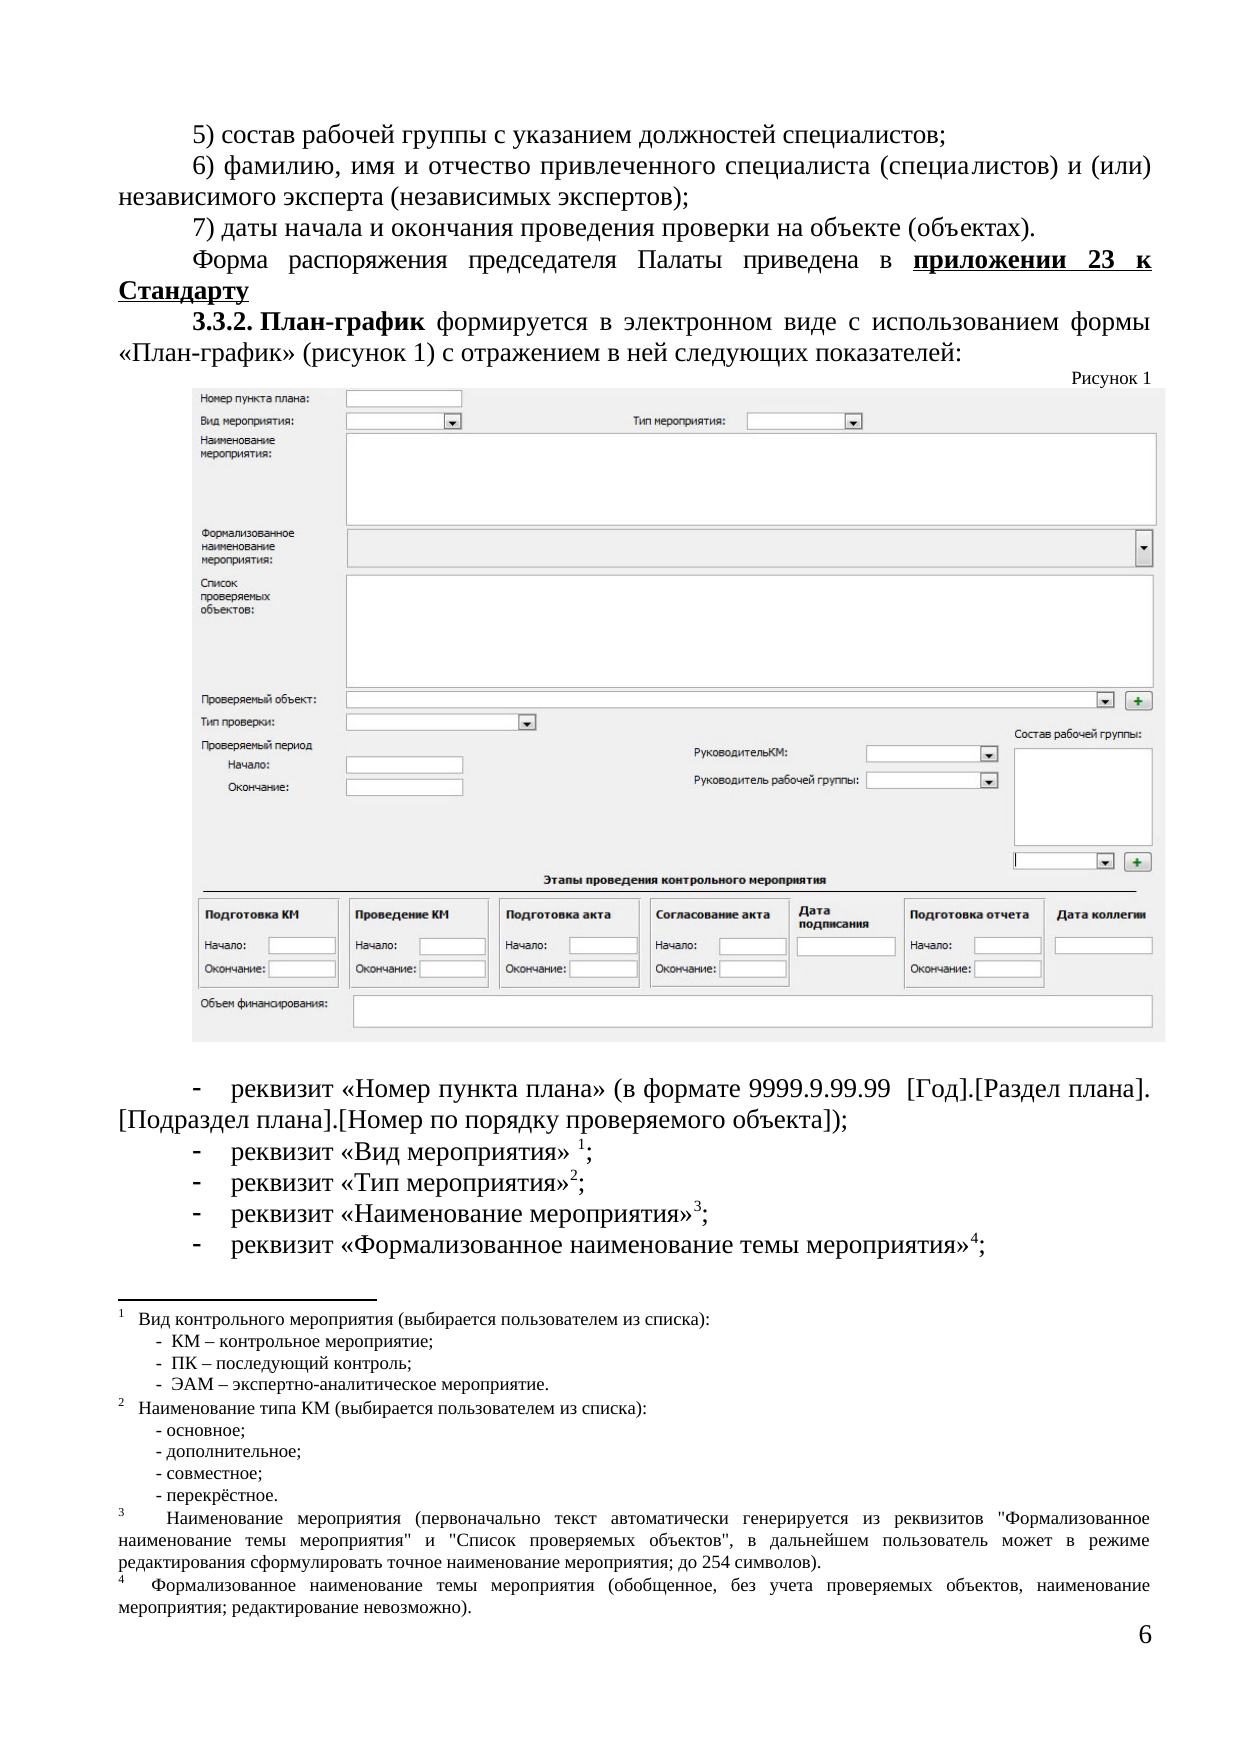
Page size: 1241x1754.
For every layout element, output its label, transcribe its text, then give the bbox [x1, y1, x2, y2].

picture [192, 388, 1166, 1042]
list реквизит «Номер пункта плана» (в формате 9999.9.99.99 [Год].[Раздел плана].[Подраздел плана].[Номер по порядку проверяемого объекта]); [118, 1072, 1152, 1135]
text 5) состав рабочей группы с указанием должностей специалистов; [118, 118, 1152, 149]
text Форма распоряжения председателя Палаты приведена в приложении 23 к Стандарту [118, 243, 1152, 305]
text Рисунок 1 [118, 367, 1152, 389]
text 7) даты начала и окончания проведения проверки на объекте (объектах). [118, 212, 1152, 243]
text 6) фамилию, имя и отчество привлеченного специалиста (специалистов) и (или) независимого эксперта (независимых экспертов); [118, 149, 1152, 212]
text 3.3.2. План-график формируется в электронном виде с использованием формы «План-график» (рисунок 1) с отражением в ней следующих показателей: [118, 305, 1152, 367]
list реквизит «Формализованное наименование темы мероприятия»; [118, 1228, 1152, 1260]
list реквизит «Вид мероприятия» ; [118, 1135, 1152, 1166]
list реквизит «Тип мероприятия»; [118, 1166, 1152, 1197]
list реквизит «Наименование мероприятия»; [118, 1197, 1152, 1228]
